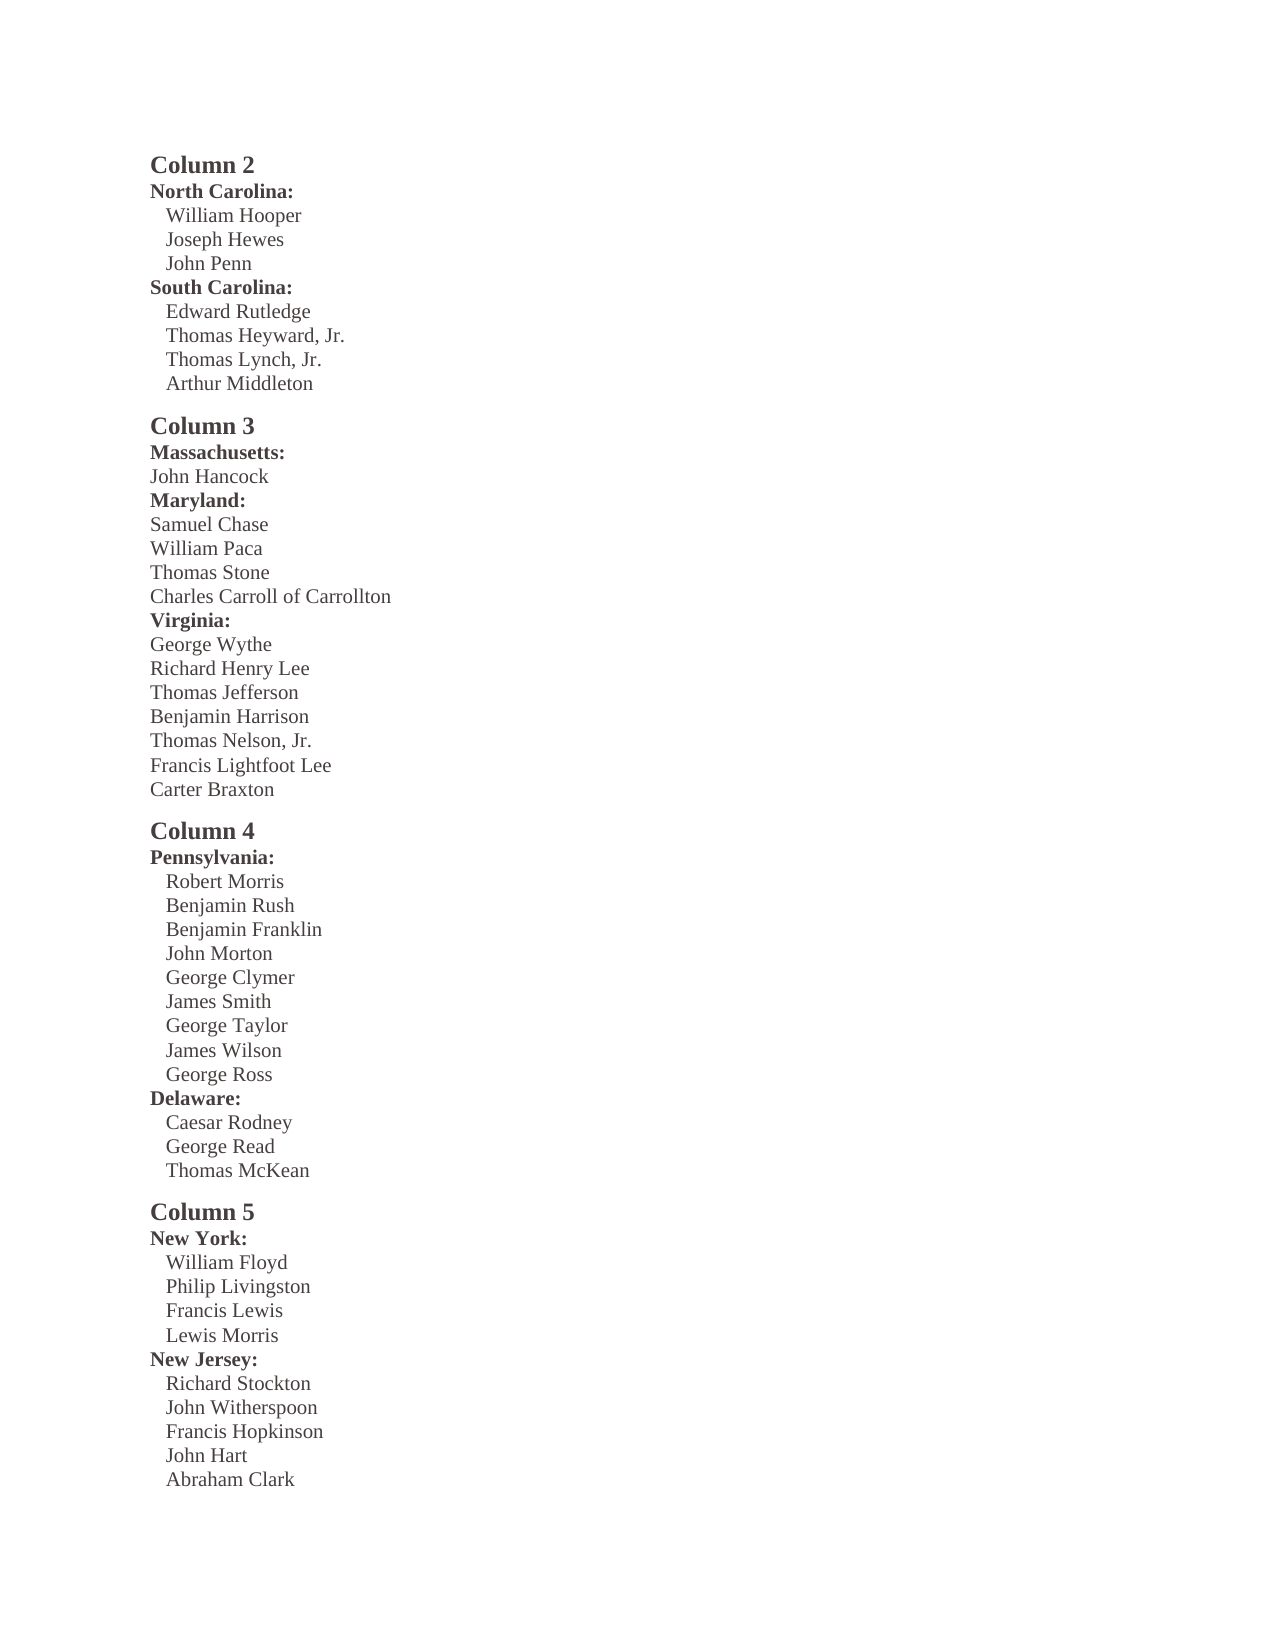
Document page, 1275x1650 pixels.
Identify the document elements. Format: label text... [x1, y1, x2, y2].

text Column 5 New York: William Floyd Philip Livingston Francis Lewis Lewis Morris New Jersey: Richard Stockton John Witherspoon Francis Hopkinson John Hart Abraham Clark [150, 1197, 1125, 1491]
text Column 2 North Carolina: William Hooper Joseph Hewes John Penn South Carolina: Edward Rutledge Thomas Heyward, Jr. Thomas Lynch, Jr. Arthur Middleton [150, 150, 1125, 395]
text Column 4 Pennsylvania: Robert Morris Benjamin Rush Benjamin Franklin John Morton George Clymer James Smith George Taylor James Wilson George Ross Delaware: Caesar Rodney George Read Thomas McKean [150, 816, 1125, 1182]
text Column 3 Massachusetts: John Hancock Maryland: Samuel Chase William Paca Thomas Stone Charles Carroll of Carrollton Virginia: George Wythe Richard Henry Lee Thomas Jefferson Benjamin Harrison Thomas Nelson, Jr. Francis Lightfoot Lee Carter Braxton [150, 411, 1125, 801]
